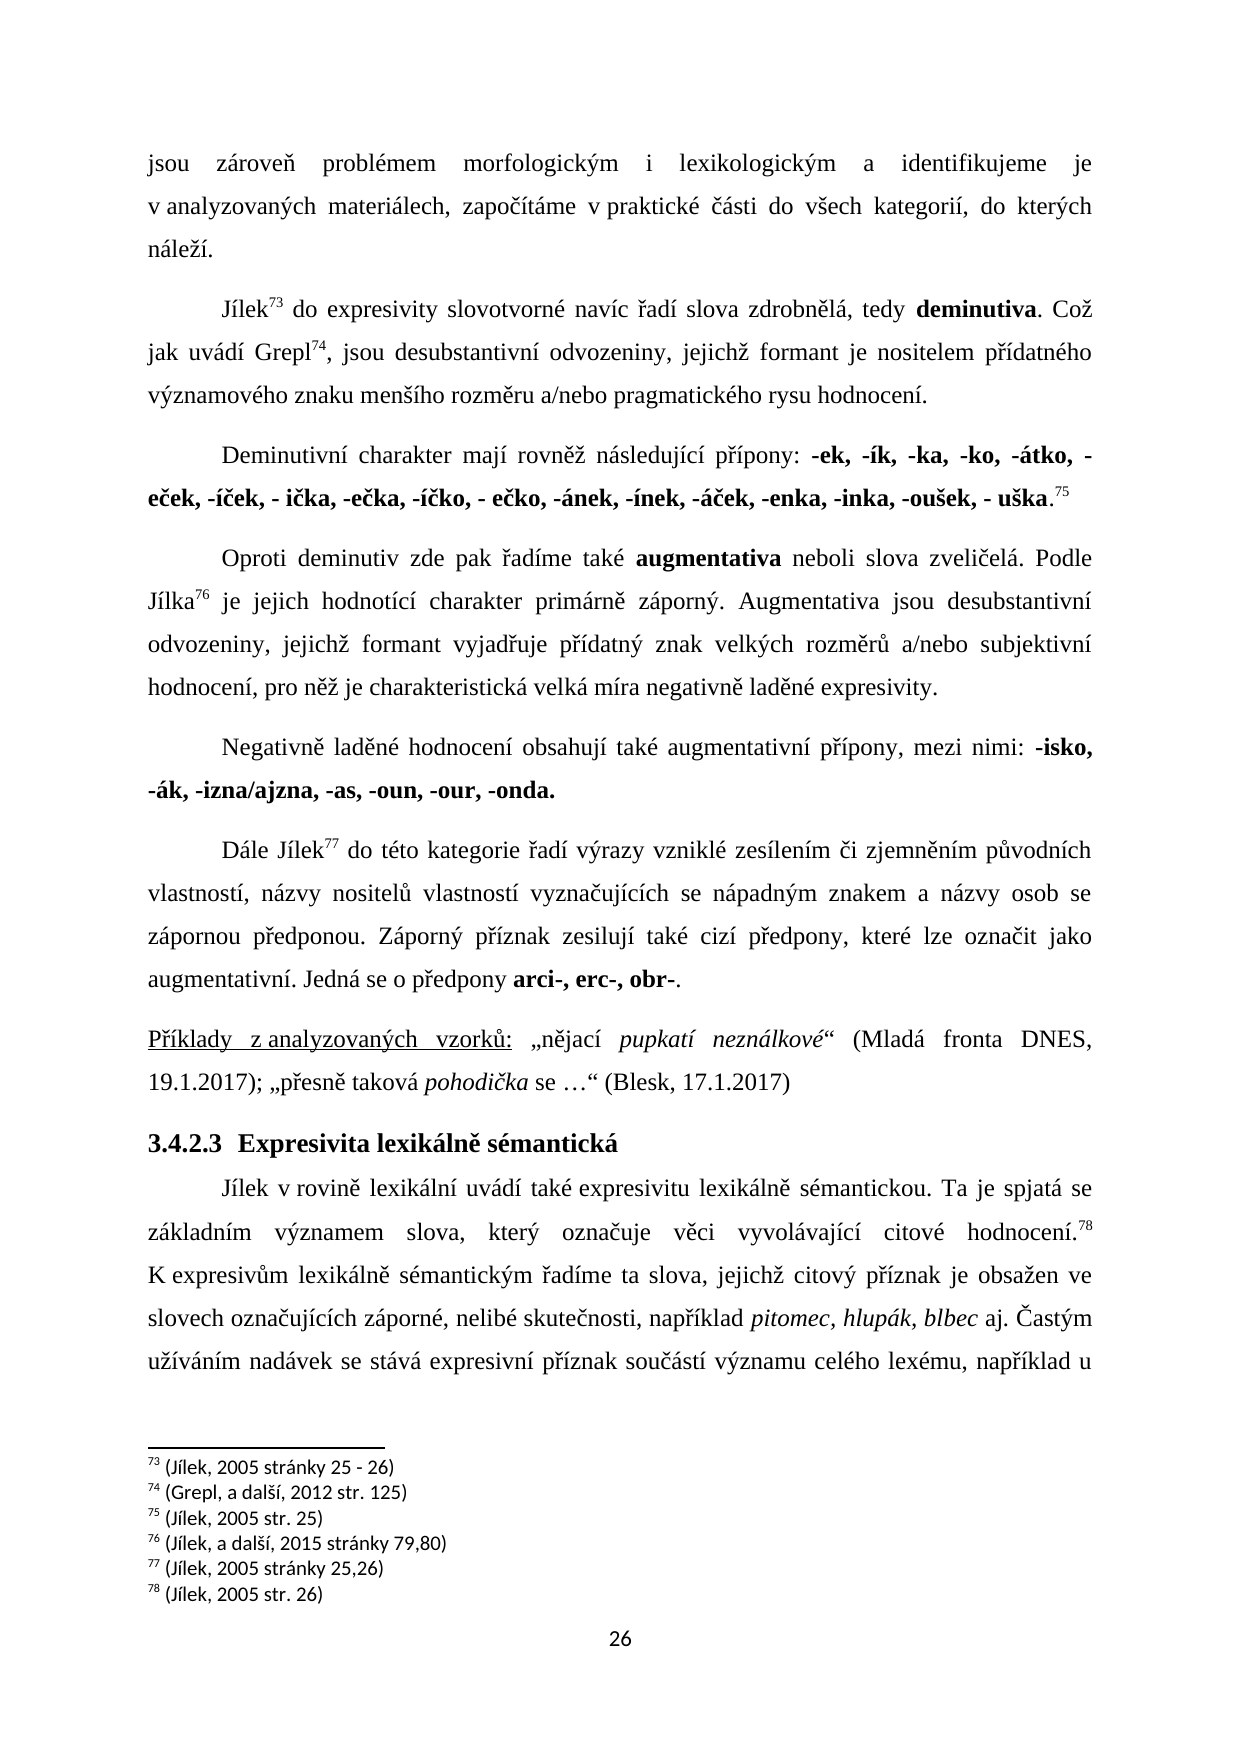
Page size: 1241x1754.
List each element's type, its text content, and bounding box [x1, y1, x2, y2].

text Deminutivní charakter mají rovněž následující přípony: -ek, -ík, -ka, -ko, -átko, -eček, -íček, - ička, -ečka, -íčko, - ečko, -ánek, -ínek, -áček, -enka, -inka, -oušek, - uška. [148, 440, 1093, 512]
text Negativně laděné hodnocení obsahují také augmentativní přípony, mezi nimi: -isko, -ák, -izna/ajzna, -as, -oun, -our, -onda. [148, 732, 1093, 804]
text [148, 1173, 1093, 1375]
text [148, 148, 1093, 263]
text Dále Jílek do této kategorie řadí výrazy vzniklé zesílením či zjemněním původních vlastností, názvy nositelů vlastností vyznačujících se nápadným znakem a názvy osob se zápornou předponou. Záporný příznak zesilují také cizí předpony, které lze označit jako augmentativní. Jedná se o předpony arci-, erc-, obr-. [148, 835, 1093, 993]
text Oproti deminutiv zde pak řadíme také augmentativa neboli slova zveličelá. Podle Jílka je jejich hodnotící charakter primárně záporný. Augmentativa jsou desubstantivní odvozeniny, jejichž formant vyjadřuje přídatný znak velkých rozměrů a/nebo subjektivní hodnocení, pro něž je charakteristická velká míra negativně laděné expresivity. [148, 543, 1093, 701]
text Jílek do expresivity slovotvorné navíc řadí slova zdrobnělá, tedy deminutiva. Což jak uvádí Grepl, jsou desubstantivní odvozeniny, jejichž formant je nositelem přídatného významového znaku menšího rozměru a/nebo pragmatického rysu hodnocení. [148, 294, 1093, 409]
subtitle Expresivita lexikálně sémantická [148, 1127, 1093, 1158]
text Příklady z analyzovaných vzorků: „nějací pupkatí neználkové“ (Mladá fronta DNES, 19.1.2017); „přesně taková pohodička se …“ (Blesk, 17.1.2017) [148, 1024, 1093, 1096]
